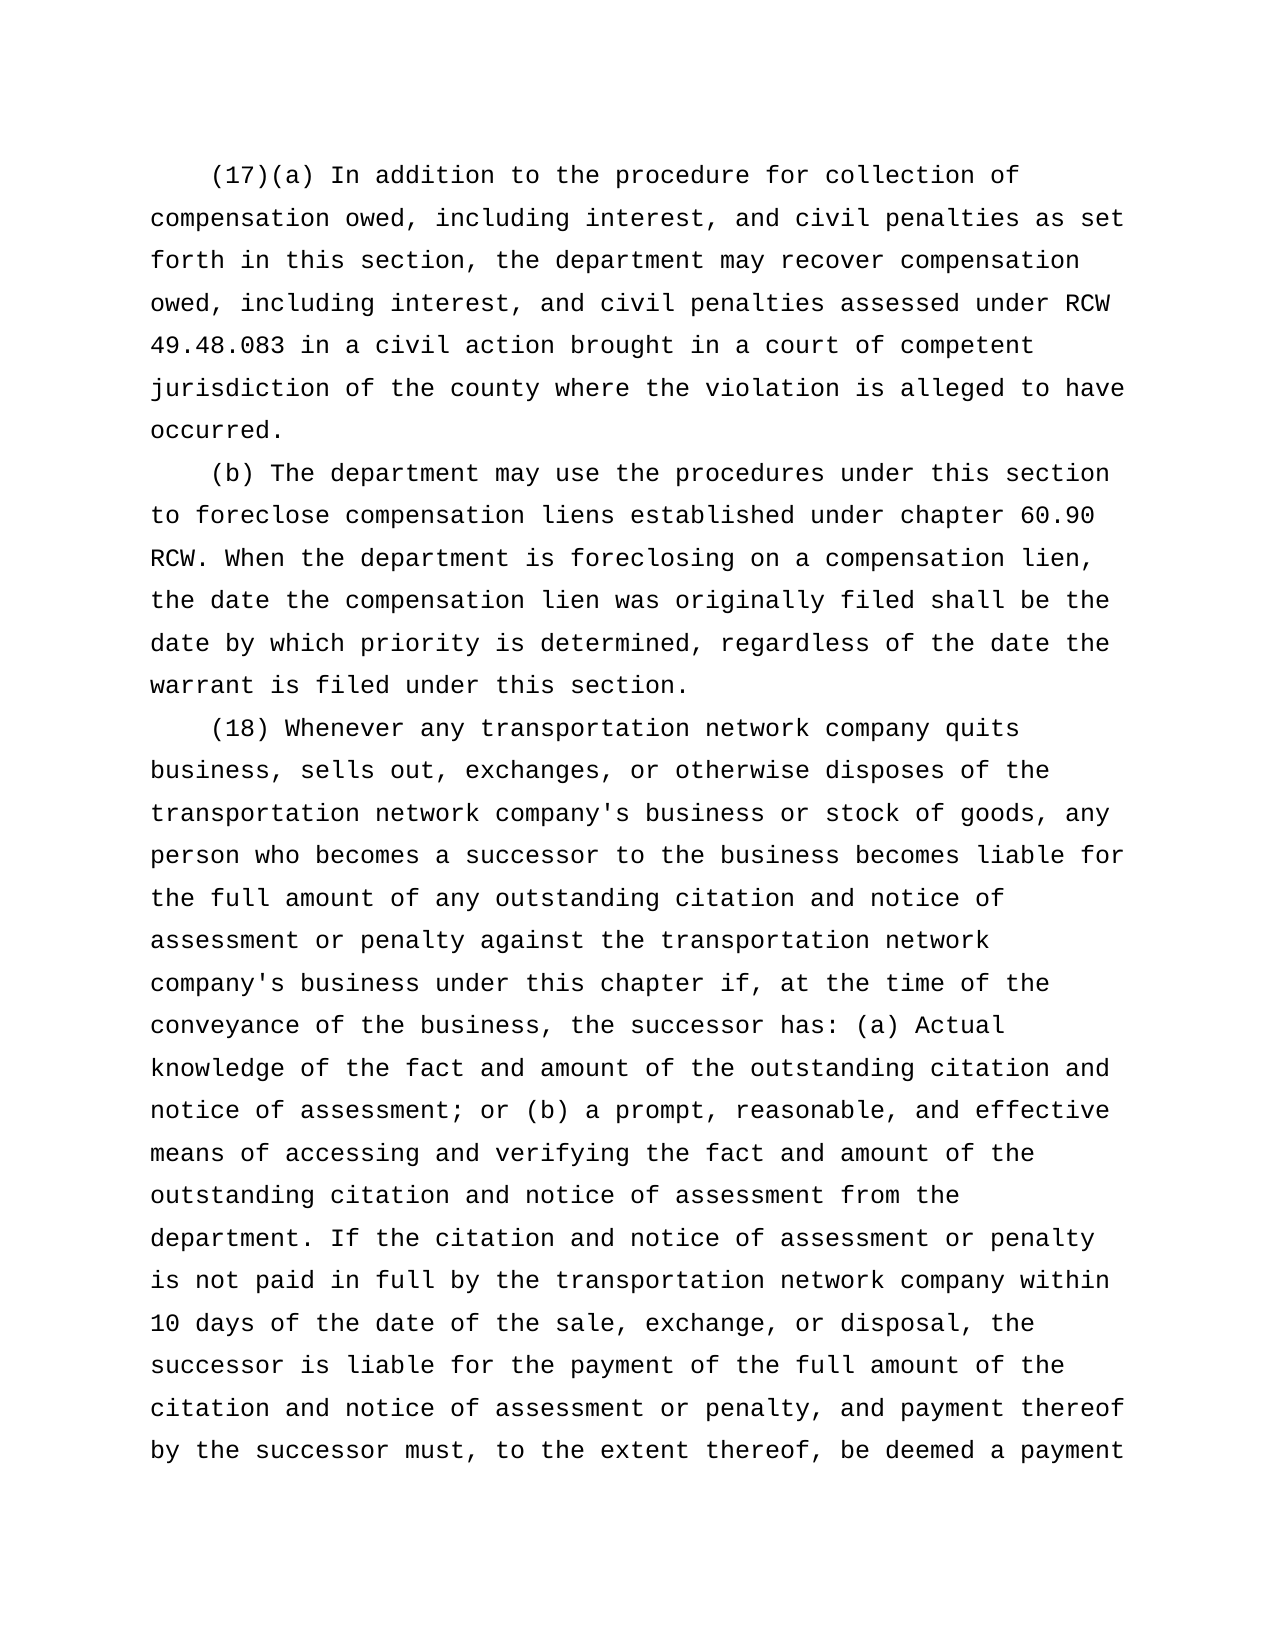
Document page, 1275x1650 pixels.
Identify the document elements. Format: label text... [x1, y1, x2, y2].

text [150, 702, 1125, 1467]
text (b) The department may use the procedures under this section to foreclose compensation liens established under chapter 60.90 RCW. When the department is foreclosing on a compensation lien, the date the compensation lien was originally filed shall be the date by which priority is determined, regardless of the date the warrant is filed under this section. [150, 447, 1125, 702]
text (17)(a) In addition to the procedure for collection of compensation owed, including interest, and civil penalties as set forth in this section, the department may recover compensation owed, including interest, and civil penalties assessed under RCW 49.48.083 in a civil action brought in a court of competent jurisdiction of the county where the violation is alleged to have occurred. [150, 150, 1125, 447]
